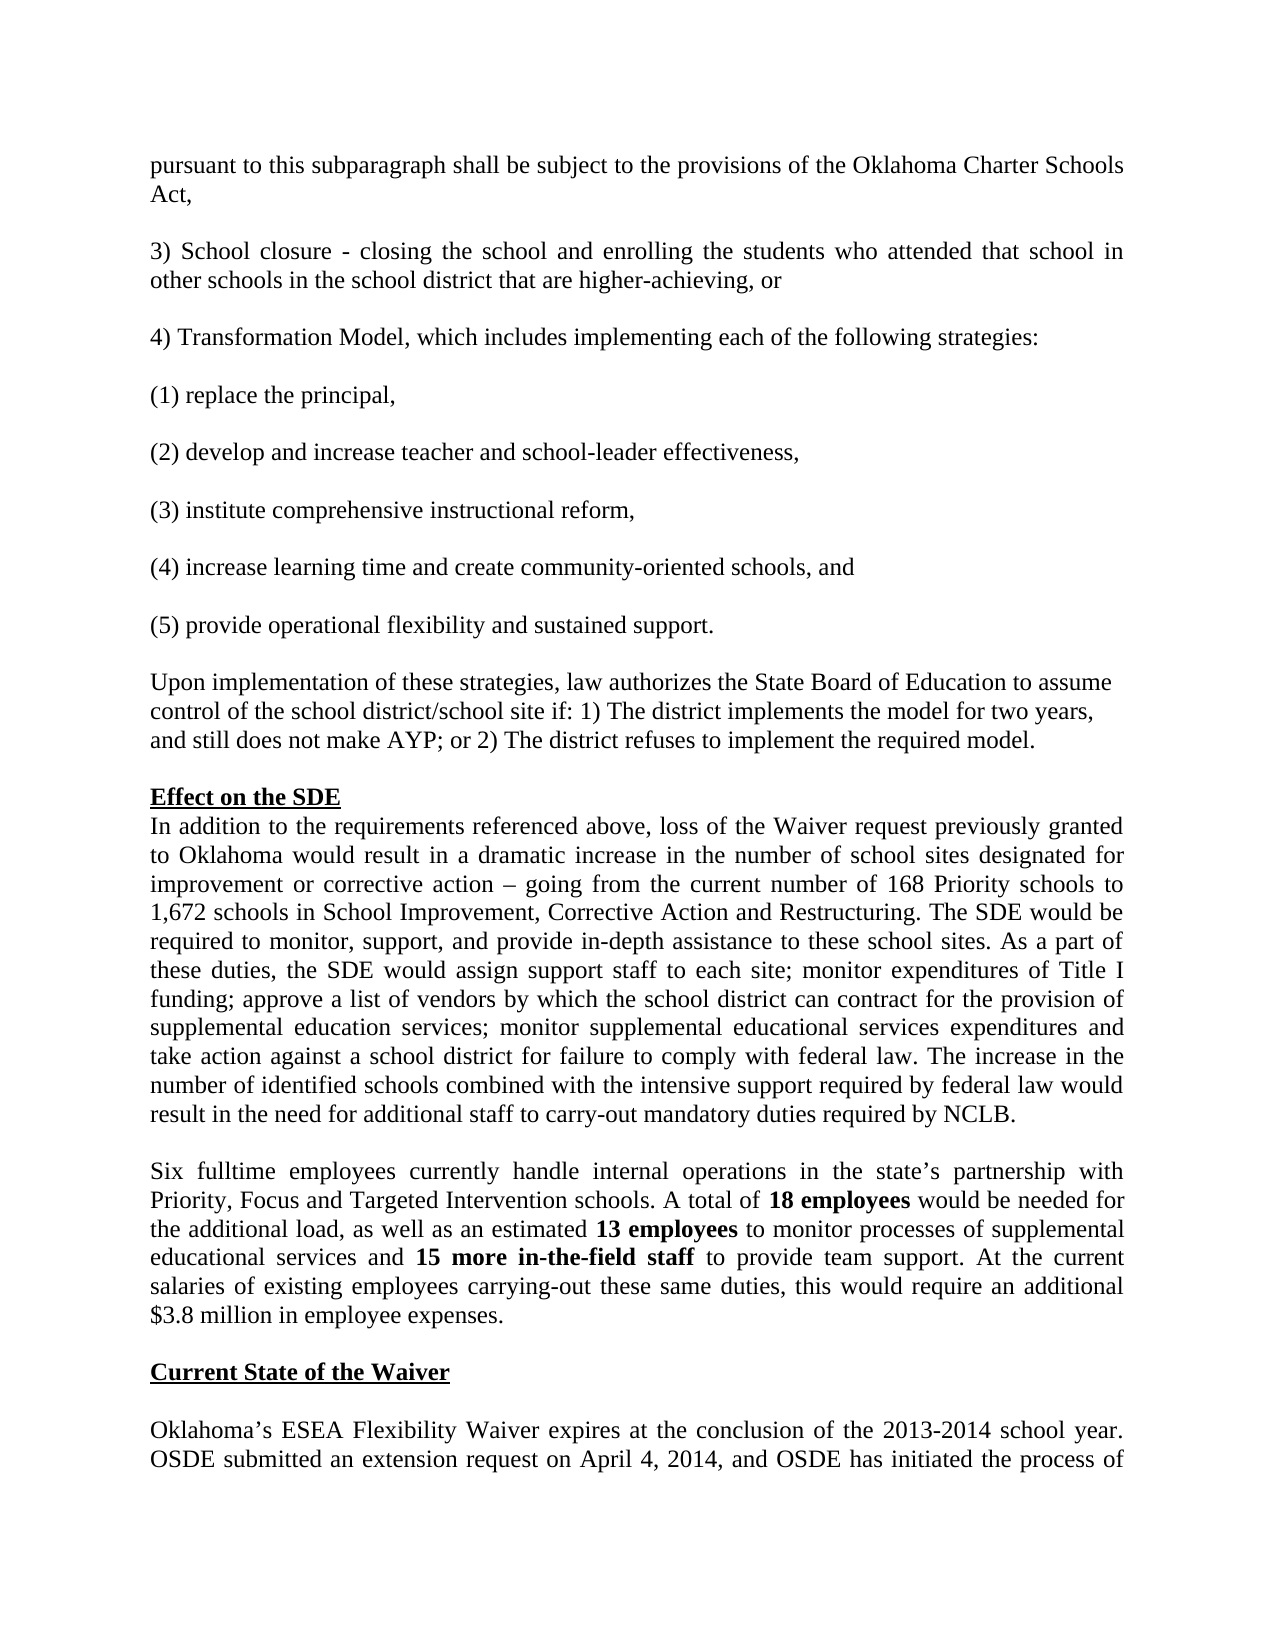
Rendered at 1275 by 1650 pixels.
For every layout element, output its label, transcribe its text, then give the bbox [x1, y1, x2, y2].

text Current State of the Waiver [150, 1357, 1125, 1386]
text 3) School closure - closing the school and enrolling the students who attended that school in other schools in the school district that are higher-achieving, or [150, 236, 1125, 294]
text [150, 1415, 1125, 1472]
text Upon implementation of these strategies, law authorizes the State Board of Education to assume control of the school district/school site if: 1) The district implements the model for two years, and still does not make AYP; or 2) The district refuses to implement the required model. [150, 667, 1125, 754]
text In addition to the requirements referenced above, loss of the Waiver request previously granted to Oklahoma would result in a dramatic increase in the number of school sites designated for improvement or corrective action – going from the current number of 168 Priority schools to 1,672 schools in School Improvement, Corrective Action and Restructuring. The SDE would be required to monitor, support, and provide in-depth assistance to these school sites. As a part of these duties, the SDE would assign support staff to each site; monitor expenditures of Title I funding; approve a list of vendors by which the school district can contract for the provision of supplemental education services; monitor supplemental educational services expenditures and take action against a school district for failure to comply with federal law. The increase in the number of identified schools combined with the intensive support required by federal law would result in the need for additional staff to carry-out mandatory duties required by NCLB. [150, 811, 1125, 1127]
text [150, 150, 1125, 207]
text (4) increase learning time and create community-oriented schools, and [150, 552, 1125, 581]
text (2) develop and increase teacher and school-leader effectiveness, [150, 437, 1125, 466]
text 4) Transformation Model, which includes implementing each of the following strategies: [150, 322, 1125, 351]
text Effect on the SDE [150, 782, 1125, 811]
text (3) institute comprehensive instructional reform, [150, 495, 1125, 524]
text Six fulltime employees currently handle internal operations in the state’s partnership with Priority, Focus and Targeted Intervention schools. A total of 18 employees would be needed for the additional load, as well as an estimated 13 employees to monitor processes of supplemental educational services and 15 more in-the-field staff to provide team support. At the current salaries of existing employees carrying-out these same duties, this would require an additional $3.8 million in employee expenses. [150, 1156, 1125, 1329]
text (5) provide operational flexibility and sustained support. [150, 610, 1125, 639]
text (1) replace the principal, [150, 380, 1125, 409]
